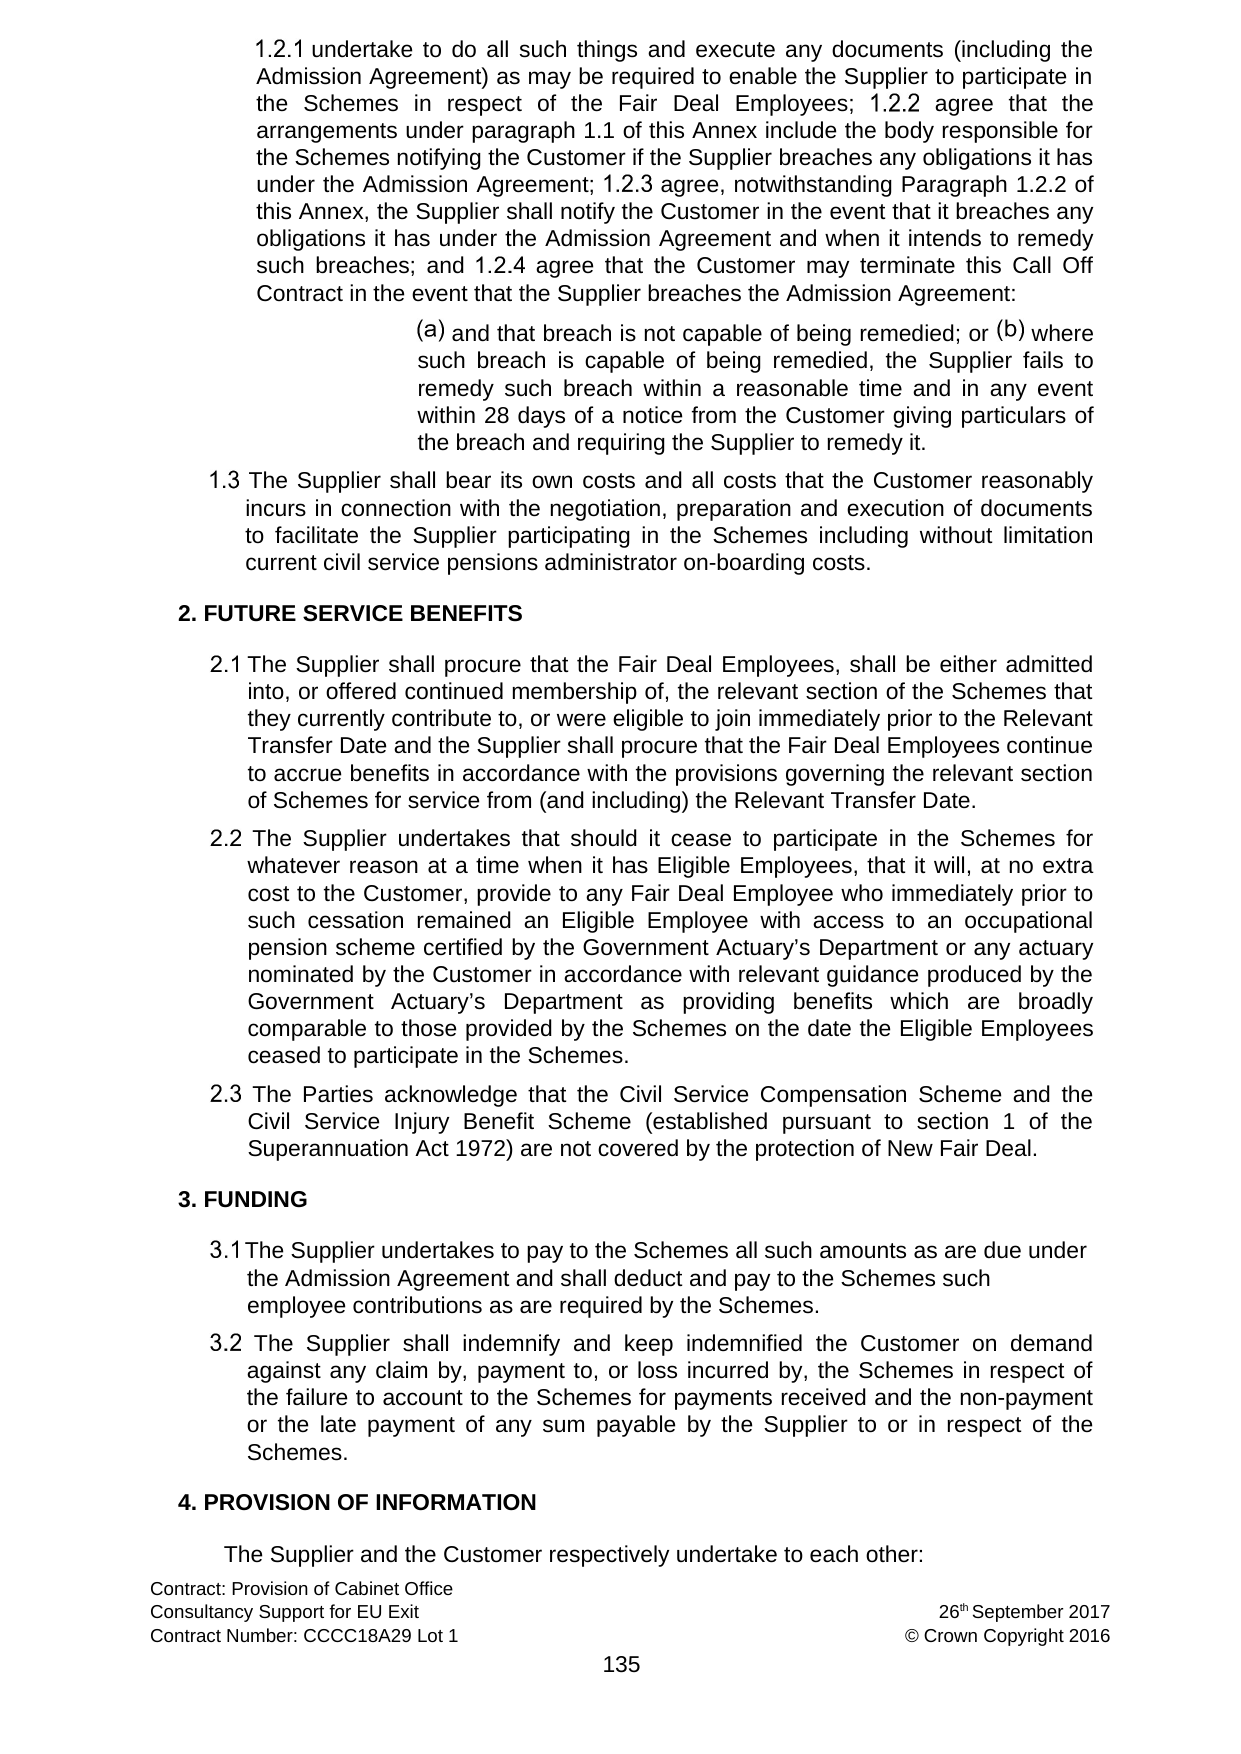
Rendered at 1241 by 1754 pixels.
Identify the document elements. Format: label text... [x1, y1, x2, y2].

picture [416, 318, 445, 342]
picture [209, 469, 240, 489]
picture [603, 173, 653, 193]
picture [996, 318, 1025, 342]
text The Parties acknowledge that the Civil Service Compensation Scheme and the Civil Service Injury Benefit Scheme (established pursuant to section 1 of the Superannuation Act 1972) are not covered by the protection of New Fair Deal. [209, 1081, 1094, 1161]
subtitle 4. PROVISION OF INFORMATION [178, 1489, 1093, 1516]
picture [209, 654, 239, 673]
text The Supplier and the Customer respectively undertake to each other: [224, 1541, 1094, 1567]
subtitle 3. FUNDING [178, 1186, 1093, 1212]
text The Supplier shall bear its own costs and all costs that the Customer reasonably incurs in connection with the negotiation, preparation and execution of documents to facilitate the Supplier participating in the Schemes including without limitation current civil service pensions administrator on-boarding costs. [209, 467, 1094, 575]
picture [870, 92, 920, 112]
text The Supplier undertakes that should it cease to participate in the Schemes for whatever reason at a time when it has Eligible Employees, that it will, at no extra cost to the Customer, provide to any Fair Deal Employee who immediately prior to such cessation remained an Eligible Employee with access to an occupational pension scheme certified by the Government Actuary’s Department or any actuary nominated by the Customer in accordance with relevant guidance produced by the Government Actuary’s Department as providing benefits which are broadly comparable to those provided by the Schemes on the date the Eligible Employees ceased to participate in the Schemes. [209, 825, 1094, 1068]
picture [209, 1332, 242, 1352]
picture [255, 38, 302, 58]
text The Supplier shall procure that the Fair Deal Employees, shall be either admitted into, or offered continued membership of, the relevant section of the Schemes that they currently contribute to, or were eligible to join immediately prior to the Relevant Transfer Date and the Supplier shall procure that the Fair Deal Employees continue to accrue benefits in accordance with the provisions governing the relevant section of Schemes for service from (and including) the Relevant Transfer Date. [209, 651, 1094, 813]
text undertake to do all such things and execute any documents (including the Admission Agreement) as may be required to enable the Supplier to participate in the Schemes in respect of the Fair Deal Employees; agree that the arrangements under paragraph 1.1 of this Annex include the body responsible for the Schemes notifying the Customer if the Supplier breaches any obligations it has under the Admission Agreement; agree, notwithstanding Paragraph 1.2.2 of this Annex, the Supplier shall notify the Customer in the event that it breaches any obligations it has under the Admission Agreement and when it intends to remedy such breaches; and agree that the Customer may terminate this Call Off Contract in the event that the Supplier breaches the Admission Agreement: [255, 36, 1094, 306]
text The Supplier undertakes to pay to the Schemes all such amounts as are due under the Admission Agreement and shall deduct and pay to the Schemes such employee contributions as are required by the Schemes. [209, 1237, 1094, 1318]
picture [209, 1083, 242, 1103]
text The Supplier shall indemnify and keep indemnified the Customer on demand against any claim by, payment to, or loss incurred by, the Schemes in respect of the failure to account to the Schemes for payments received and the non-payment or the late payment of any sum payable by the Supplier to or in respect of the Schemes. [209, 1330, 1094, 1465]
picture [209, 828, 242, 847]
text and that breach is not capable of being remedied; or where such breach is capable of being remedied, the Supplier fails to remedy such breach within a reasonable time and in any event within 28 days of a notice from the Customer giving particulars of the breach and requiring the Supplier to remedy it. [416, 318, 1094, 455]
picture [475, 255, 525, 274]
subtitle 2. FUTURE SERVICE BENEFITS [178, 600, 1093, 626]
picture [209, 1239, 239, 1259]
